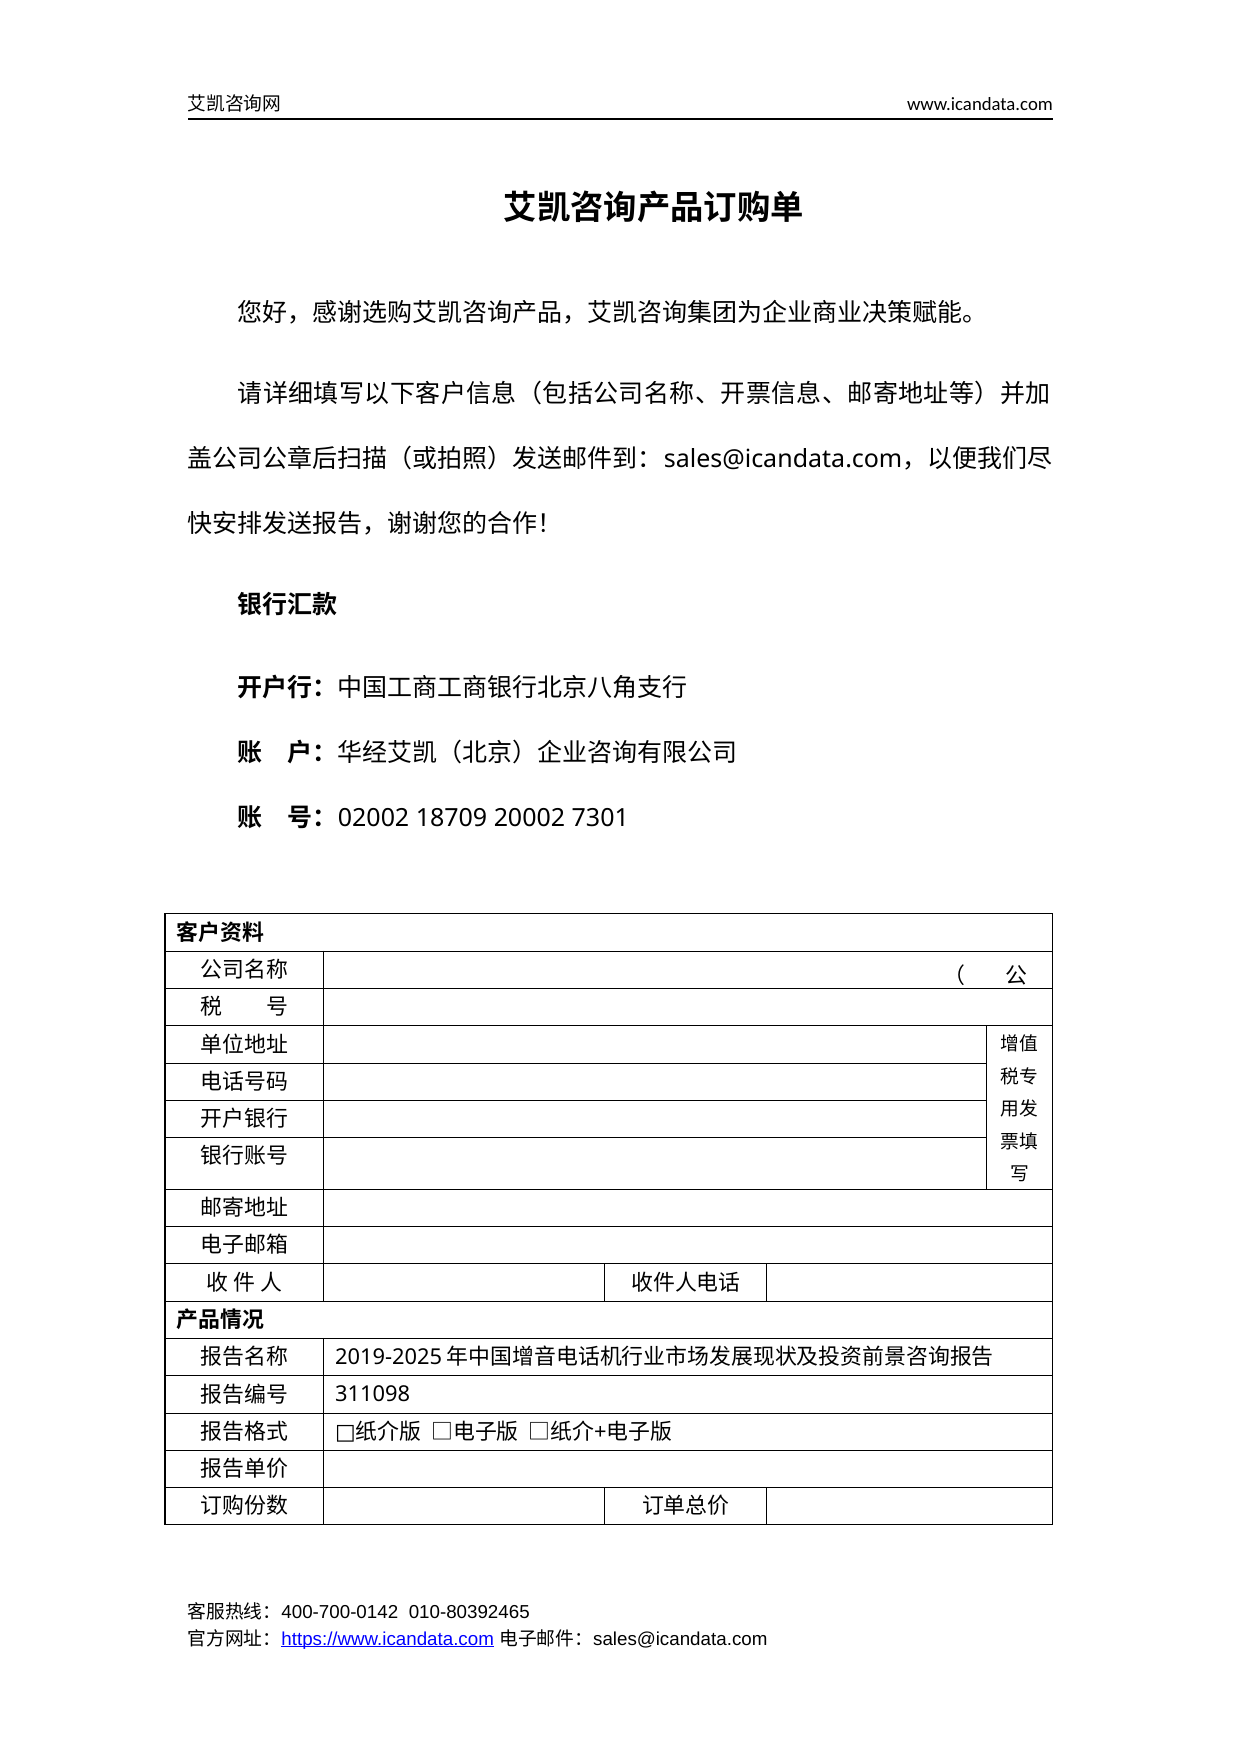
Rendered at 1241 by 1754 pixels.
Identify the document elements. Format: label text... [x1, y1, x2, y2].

table_cell 报告编号 [166, 1376, 323, 1412]
table_cell 报告名称 [166, 1339, 323, 1375]
table_header 客户资料 [166, 914, 1052, 951]
table_cell [324, 989, 1052, 1025]
table_cell 开户银行 [166, 1101, 323, 1137]
text 艾凯咨询产品订购单 [187, 172, 1053, 237]
table_cell 2019-2025年中国增音电话机行业市场发展现状及投资前景咨询报告 [324, 1339, 1052, 1375]
table_cell 税 号 [166, 989, 323, 1025]
table_cell 银行账号 [166, 1138, 323, 1189]
table_cell 311098 [324, 1376, 1052, 1412]
table_cell 订购份数 [166, 1488, 323, 1524]
table_cell 收 件 人 [166, 1264, 323, 1301]
text 您好，感谢选购艾凯咨询产品，艾凯咨询集团为企业商业决策赋能。 [187, 278, 1053, 343]
table_cell 报告格式 [166, 1414, 323, 1450]
table_cell 订单总价 [605, 1488, 766, 1524]
table_cell 增值税专用发票填写 [987, 1026, 1052, 1189]
table_cell □纸介版 □电子版 □纸介+电子版 [324, 1414, 1052, 1450]
table_cell [767, 1264, 1052, 1301]
table_cell [324, 952, 1052, 988]
table_cell [324, 1451, 1052, 1487]
table_cell [767, 1488, 1052, 1524]
table_cell 产品情况 [166, 1302, 1052, 1338]
table_cell [324, 1101, 986, 1137]
table_cell [324, 1138, 986, 1189]
text 账 号：02002 18709 20002 7301 [187, 783, 1053, 848]
table_cell 收件人电话 [605, 1264, 766, 1301]
text 开户行：中国工商工商银行北京八角支行 [187, 653, 1053, 718]
table_cell [324, 1190, 1052, 1226]
table_cell 公司名称 [166, 952, 323, 988]
table_cell 邮寄地址 [166, 1190, 323, 1226]
table_cell 电子邮箱 [166, 1227, 323, 1263]
table_cell [324, 1064, 986, 1100]
table_cell [324, 1227, 1052, 1263]
text 账 户：华经艾凯（北京）企业咨询有限公司 [187, 718, 1053, 783]
table_cell 报告单价 [166, 1451, 323, 1487]
table_cell [324, 1264, 604, 1301]
table_cell [324, 1488, 604, 1524]
table_cell 电话号码 [166, 1064, 323, 1100]
text 请详细填写以下客户信息（包括公司名称、开票信息、邮寄地址等）并加盖公司公章后扫描（或拍照）发送邮件到：sales@icandata.com，以便我们尽快安排发送报告，谢谢您的合作！ [187, 359, 1053, 554]
text 银行汇款 [187, 570, 1053, 635]
table_cell [324, 1026, 986, 1062]
table_cell 单位地址 [166, 1026, 323, 1062]
